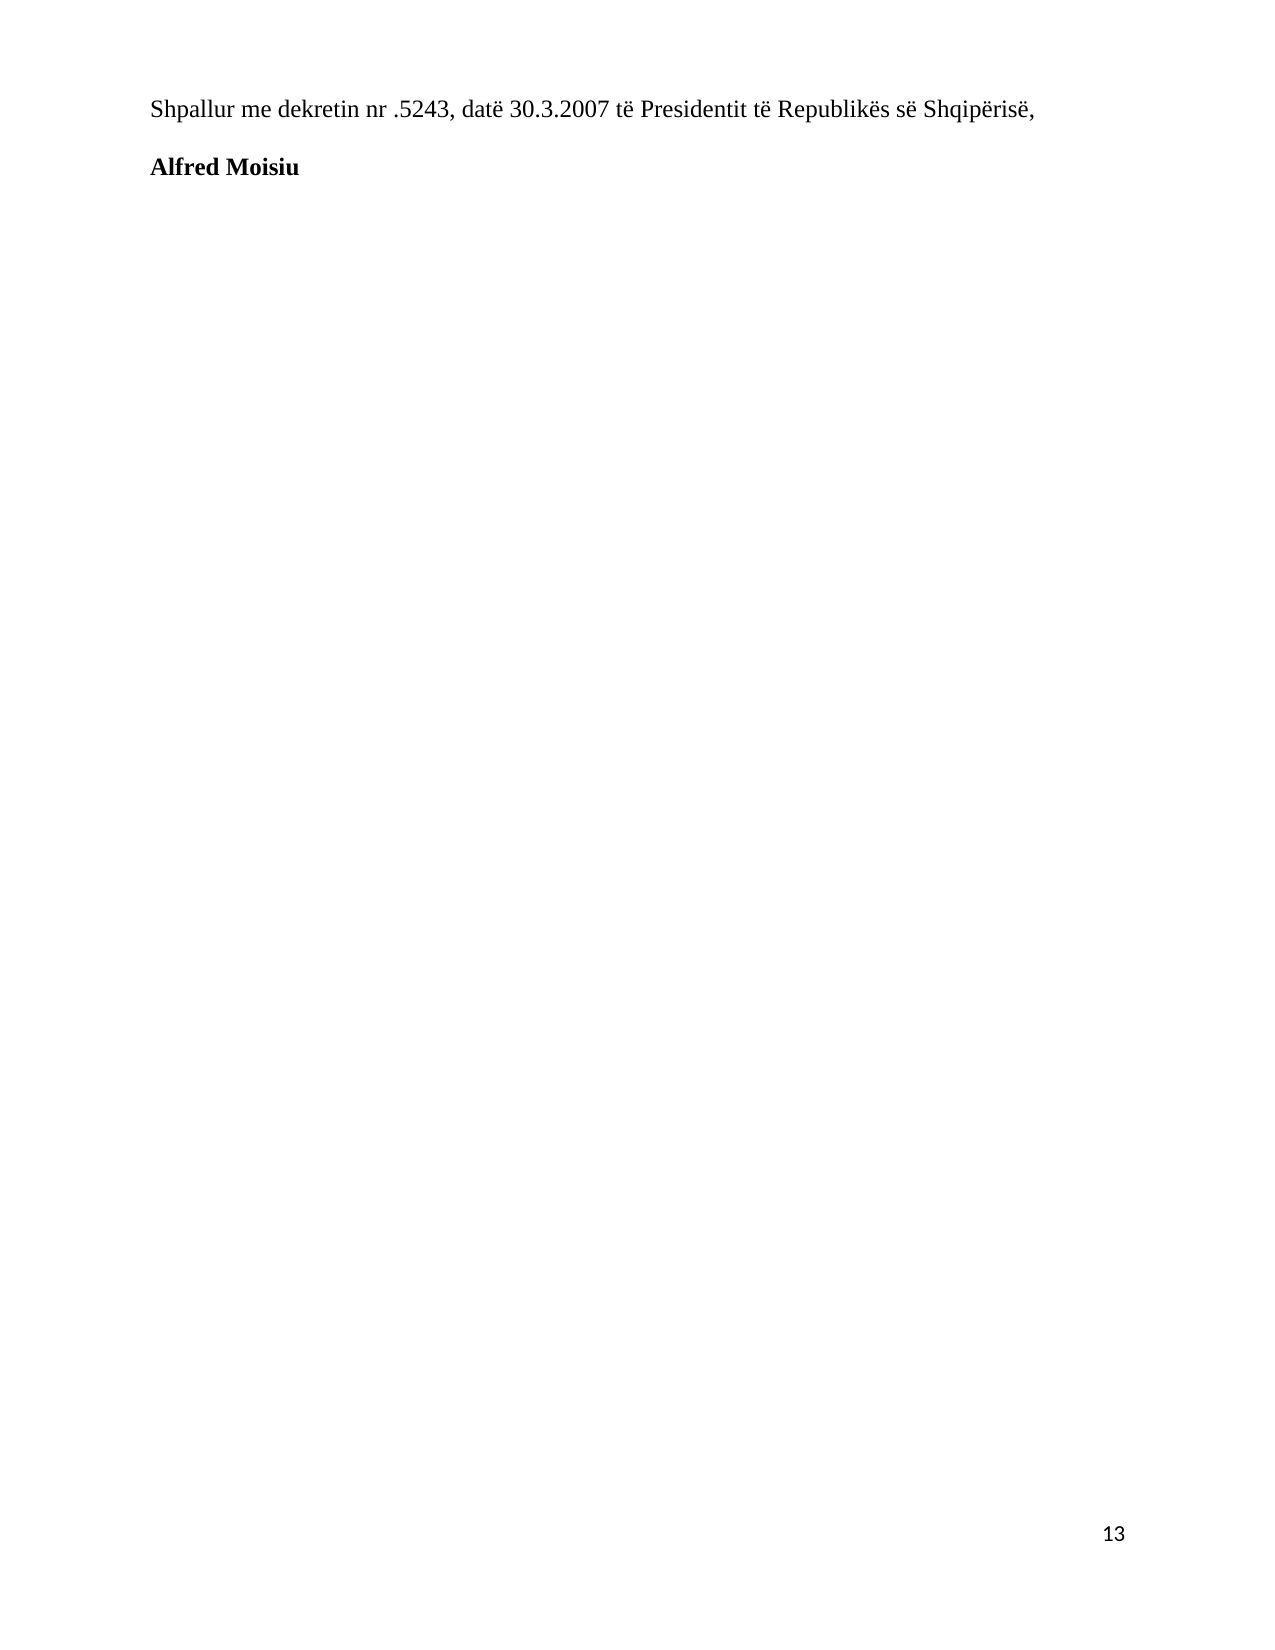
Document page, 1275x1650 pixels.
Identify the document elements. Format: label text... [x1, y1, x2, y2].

text Alfred Moisiu [150, 152, 1125, 181]
text Shpallur me dekretin nr .5243, datë 30.3.2007 të Presidentit të Republikës së Shqipërisë, [150, 94, 1125, 123]
